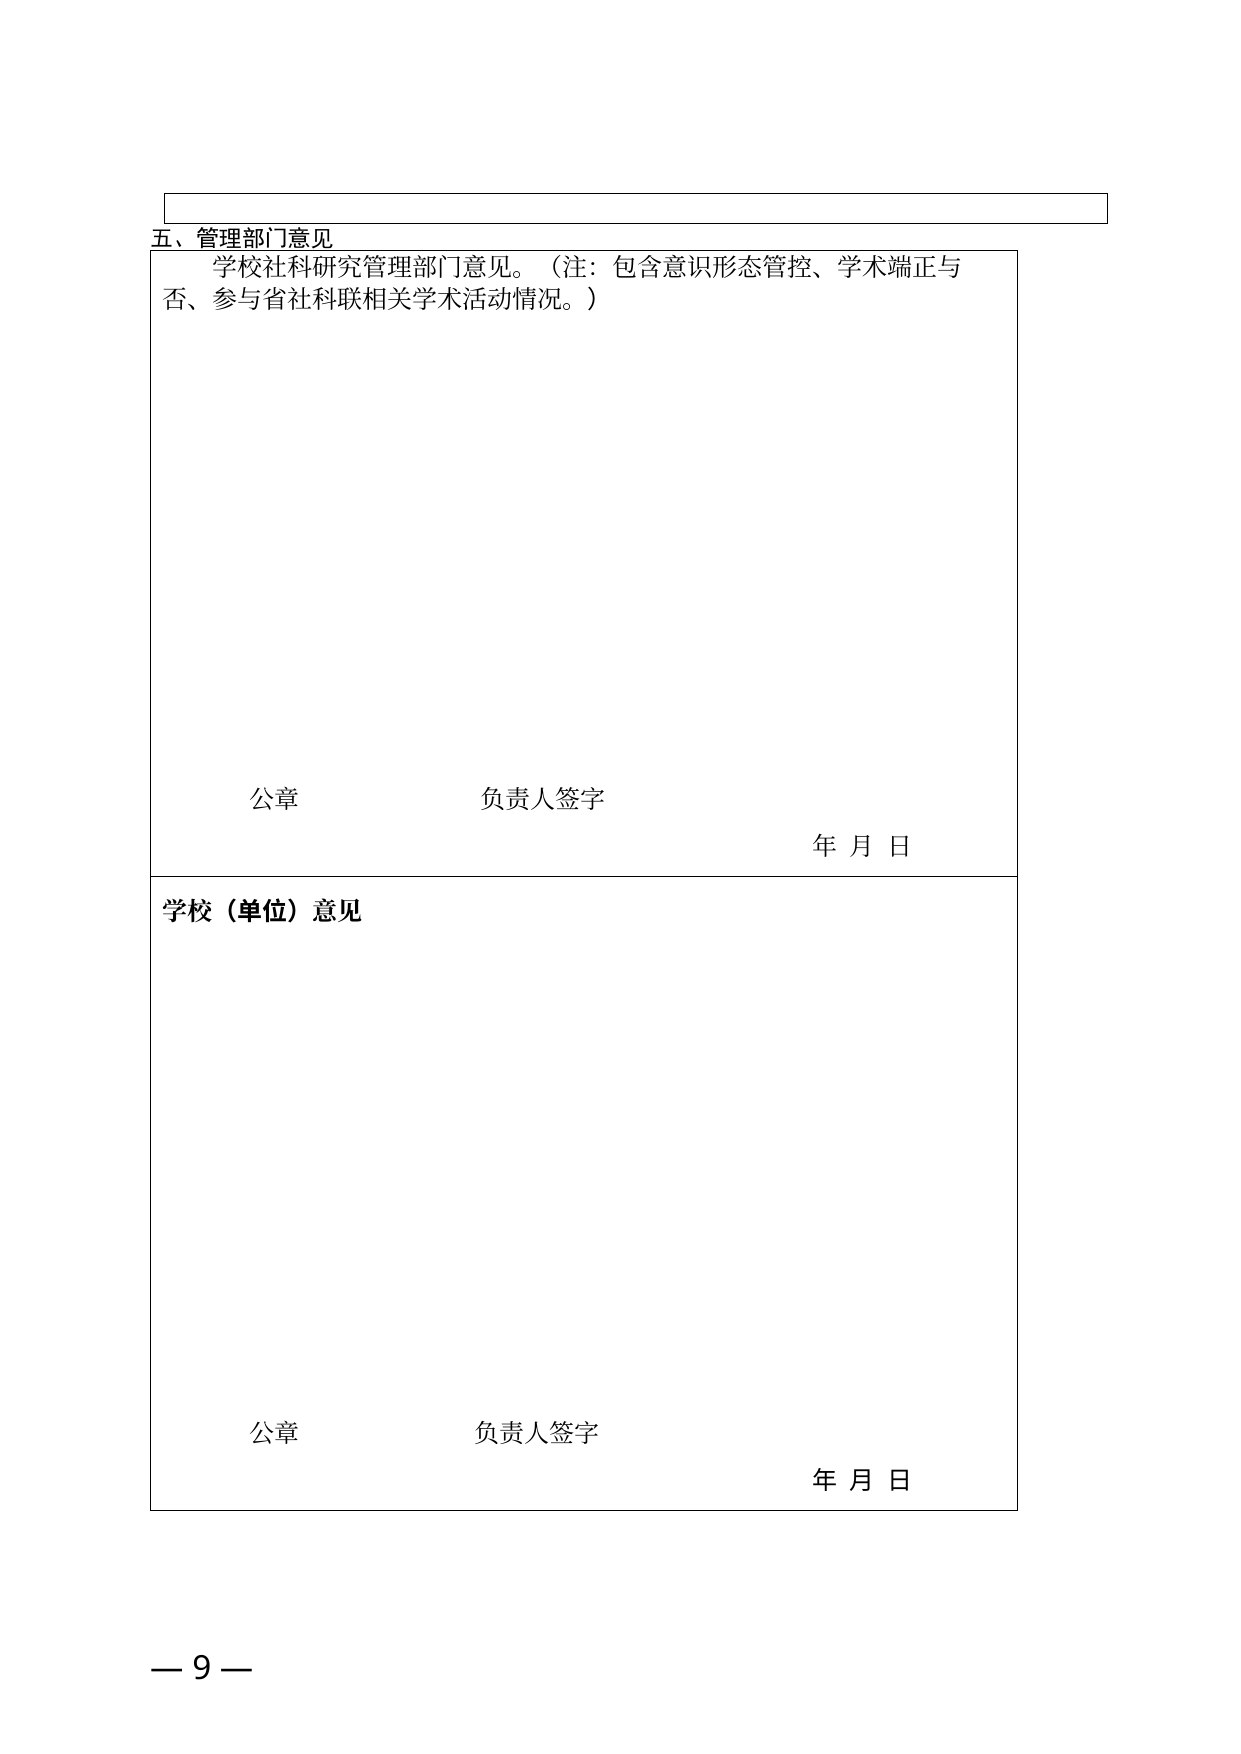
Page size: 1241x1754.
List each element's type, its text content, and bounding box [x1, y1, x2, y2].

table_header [165, 194, 1107, 223]
text 五、管理部门意见 [150, 224, 1122, 250]
table_header 学校社科研究管理部门意见。（注：包含意识形态管控、学术端正与否、参与省社科联相关学术活动情况。） 公章 负责人签字 年 月 日 [151, 251, 1017, 876]
table_cell 学校（单位）意见 公章 负责人签字 年 月 日 [151, 877, 1017, 1510]
